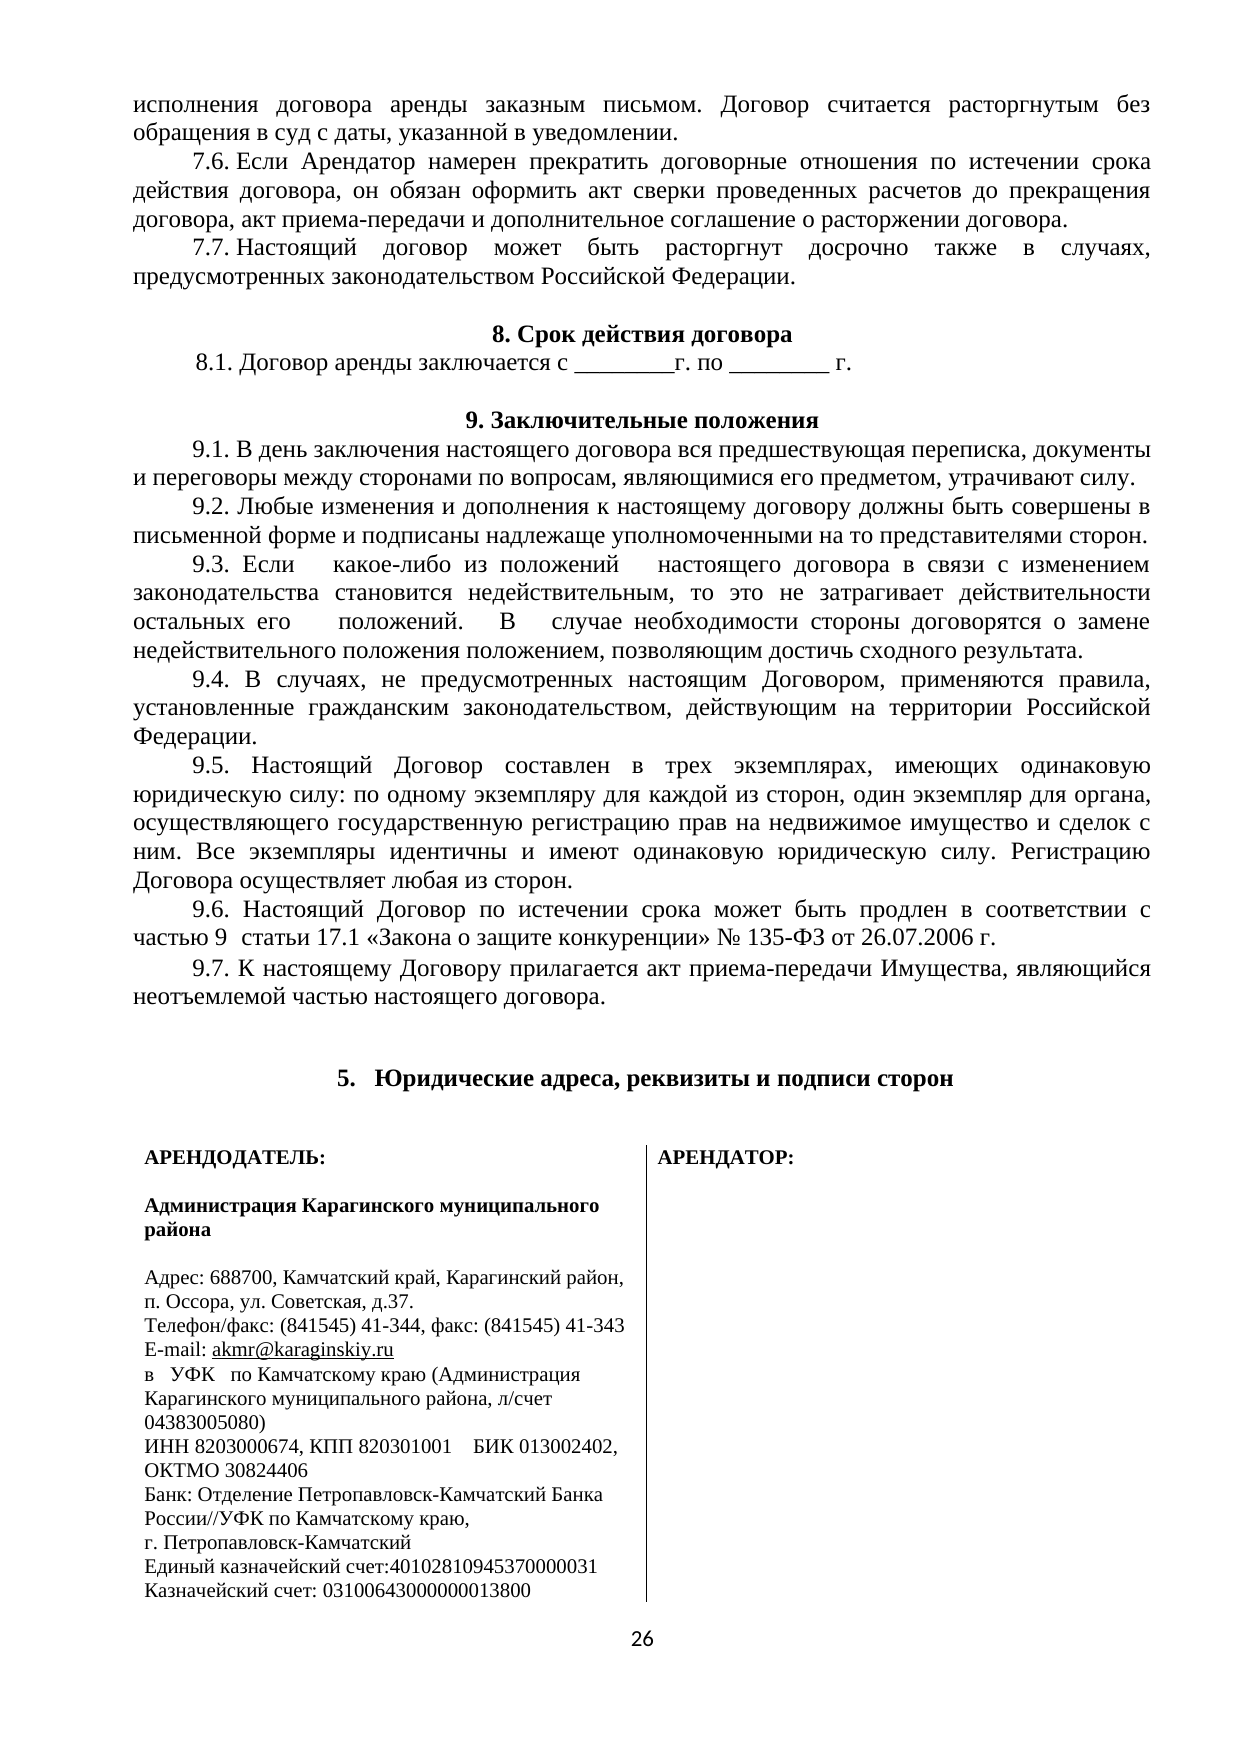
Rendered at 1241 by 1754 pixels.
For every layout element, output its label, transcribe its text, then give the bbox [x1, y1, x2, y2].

text 8. Срок действия договора [133, 319, 1152, 347]
text 9.7. К настоящему Договору прилагается акт приема-передачи Имущества, являющийся неотъемлемой частью настоящего договора. [133, 953, 1152, 1010]
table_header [133, 1145, 646, 1602]
text 7.6. Если Арендатор намерен прекратить договорные отношения по истечении срока действия договора, он обязан оформить акт сверки проведенных расчетов до прекращения договора, акт приема-передачи и дополнительное соглашение о расторжении договора. [133, 146, 1152, 232]
text 9.4. В случаях, не предусмотренных настоящим Договором, применяются правила, установленные гражданским законодательством, действующим на территории Российской Федерации. [133, 664, 1152, 750]
text 9.1. В день заключения настоящего договора вся предшествующая переписка, документы и переговоры между сторонами по вопросам, являющимися его предметом, утрачивают силу. [133, 434, 1152, 491]
text 7.7. Настоящий договор может быть расторгнут досрочно также в случаях, предусмотренных законодательством Российской Федерации. [133, 232, 1152, 290]
table_header АРЕНДАТОР: [647, 1145, 1130, 1602]
text 9.3. Если какое-либо из положений настоящего договора в связи с изменением законодательства становится недействительным, то это не затрагивает действительности остальных его положений. В случае необходимости стороны договорятся о замене недействительного положения положением, позволяющим достичь сходного результата. [133, 549, 1152, 664]
text 8.1. Договор аренды заключается с ________г. по ________ г. [133, 347, 1152, 376]
text 9.5. Настоящий Договор составлен в трех экземплярах, имеющих одинаковую юридическую силу: по одному экземпляру для каждой из сторон, один экземпляр для органа, осуществляющего государственную регистрацию прав на недвижимое имущество и сделок с ним. Все экземпляры идентичны и имеют одинаковую юридическую силу. Регистрацию Договора осуществляет любая из сторон. [133, 750, 1152, 894]
text 9.2. Любые изменения и дополнения к настоящему договору должны быть совершены в письменной форме и подписаны надлежаще уполномоченными на то представителями сторон. [133, 491, 1152, 549]
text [133, 89, 1152, 146]
list Юридические адреса, реквизиты и подписи сторон [139, 1063, 1152, 1092]
text 9. Заключительные положения [133, 405, 1152, 434]
text 9.6. Настоящий Договор по истечении срока может быть продлен в соответствии с частью 9 статьи 17.1 «Закона о защите конкуренции» № 135-ФЗ от 26.07.2006 г. [133, 894, 1152, 953]
